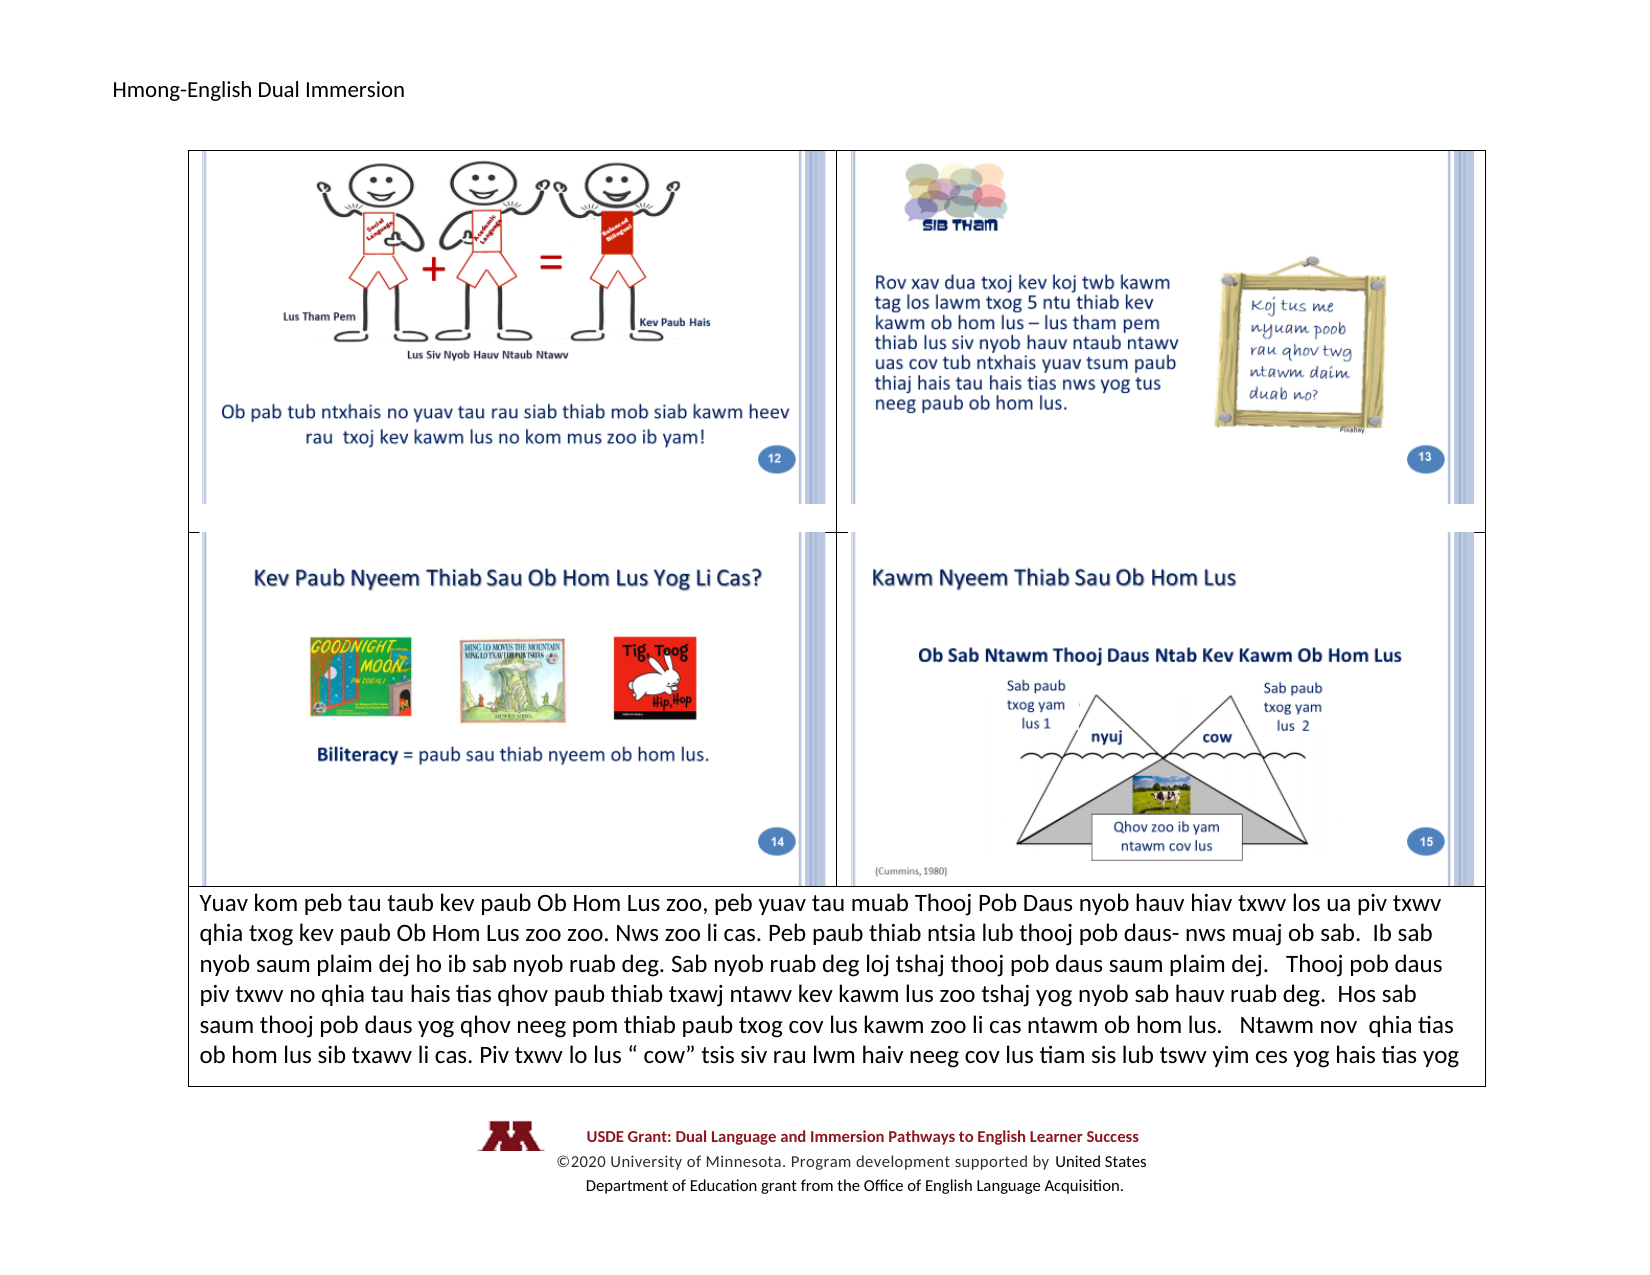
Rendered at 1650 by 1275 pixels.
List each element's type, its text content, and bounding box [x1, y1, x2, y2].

table_cell [826, 533, 836, 886]
picture [467, 1115, 548, 1151]
table_cell [1475, 533, 1485, 886]
table_cell [837, 151, 1485, 532]
picture [199, 151, 826, 504]
picture [199, 532, 826, 886]
table_cell [837, 533, 848, 886]
table_cell [189, 533, 199, 886]
picture [848, 151, 1475, 504]
picture [848, 532, 1475, 886]
table_cell [189, 151, 836, 532]
